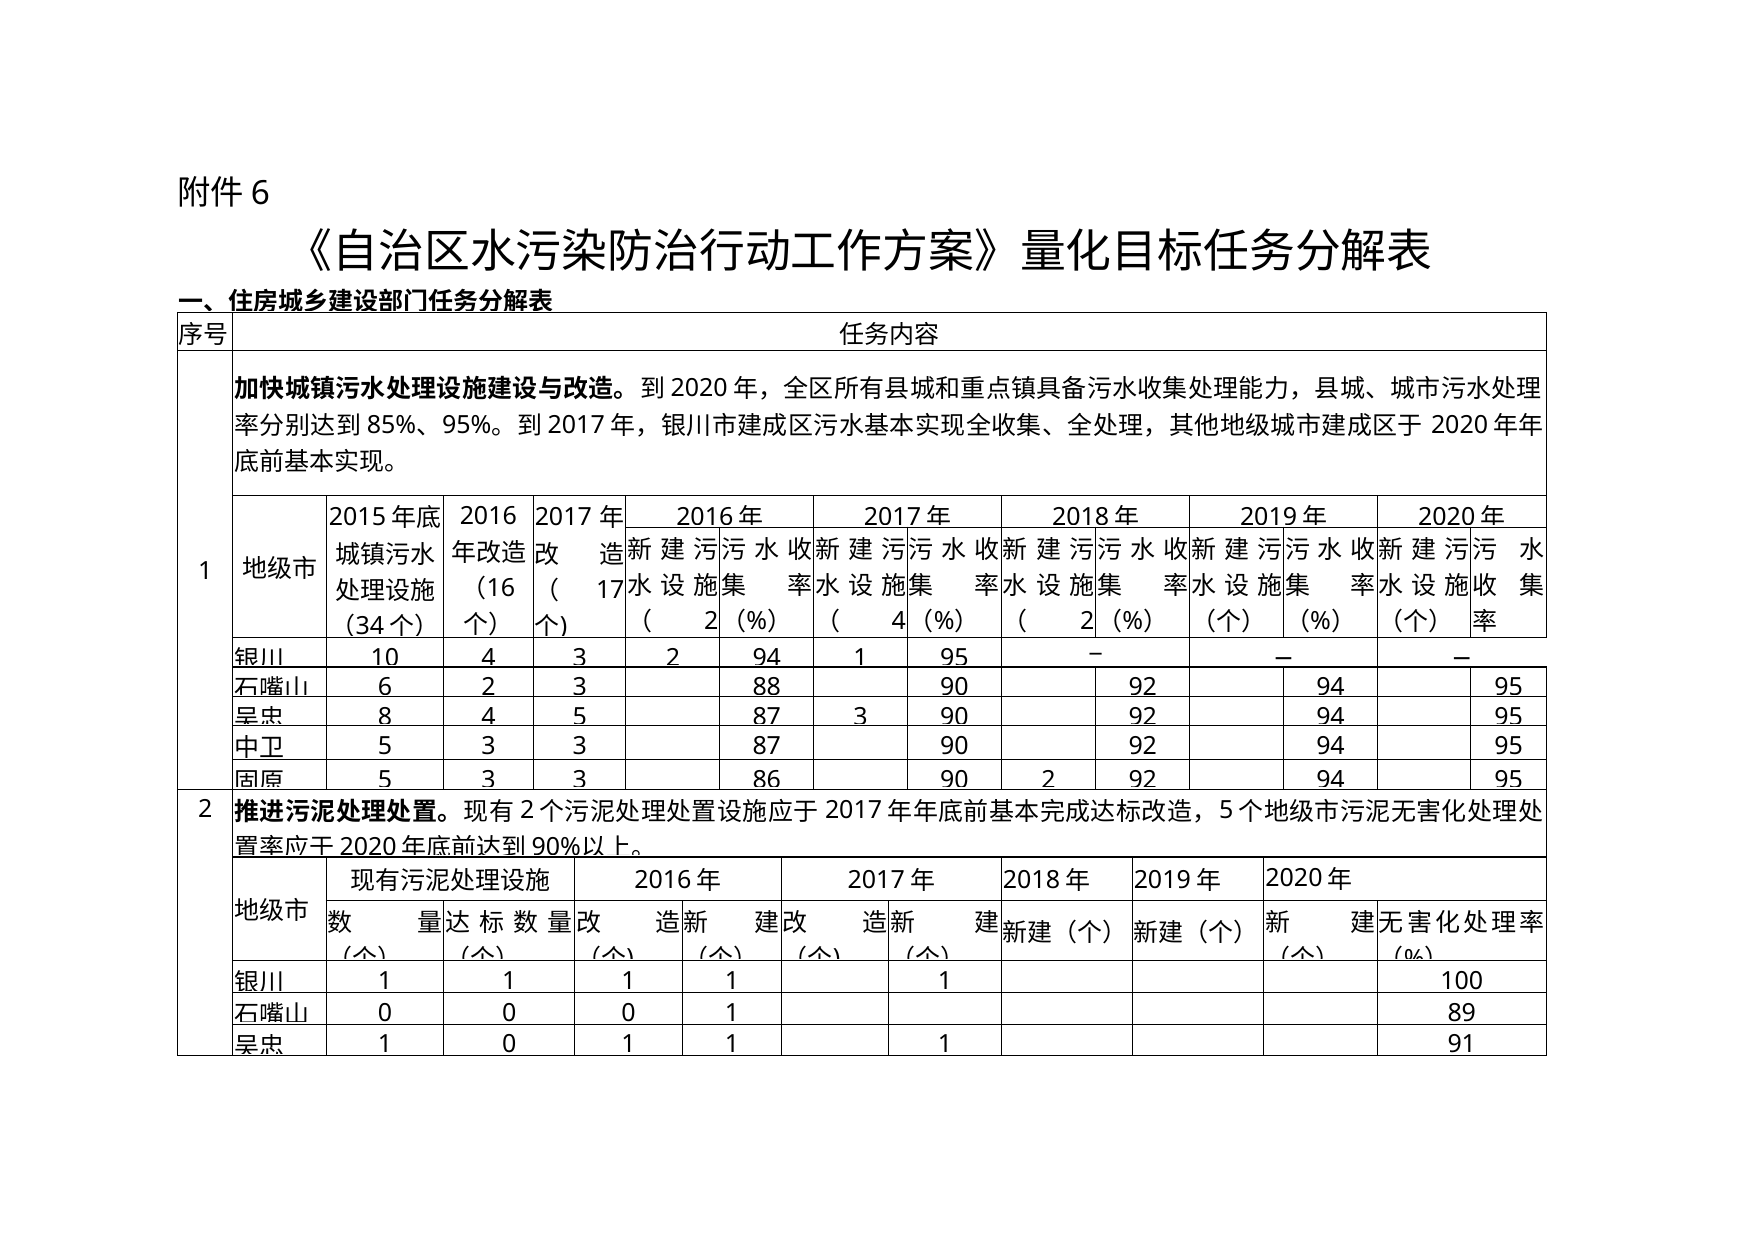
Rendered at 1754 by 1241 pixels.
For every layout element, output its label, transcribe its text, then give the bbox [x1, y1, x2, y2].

table_cell 2 [1002, 760, 1095, 788]
table_cell 新建（个） [1133, 901, 1263, 960]
table_cell 91 91 [1378, 1025, 1546, 1055]
table_cell [1190, 668, 1283, 696]
table_cell 1 [444, 961, 574, 992]
table_cell 吴忠 [233, 697, 326, 725]
table_cell 1 [814, 638, 907, 666]
table_cell 加快城镇污水处理设施建设与改造。到2020年，全区所有县城和重点镇具备污水收集处理能力，县城、城市污水处理率分别达到85%、95%。到2017年，银川市建成区污水基本实现全收集、全处理，其他地级城市建成区于2020年年底前基本实现。 [233, 351, 1546, 495]
table_cell 任务内容 [233, 313, 1546, 350]
table_cell 污水收集率（%） [1471, 528, 1546, 637]
table_cell [1264, 993, 1377, 1023]
table_cell 92 [1096, 760, 1189, 788]
table_cell [1190, 760, 1283, 788]
table_cell 2018年 [1002, 496, 1189, 527]
table_cell 8 [327, 697, 443, 725]
table_cell [1002, 993, 1132, 1023]
table_cell 2 [178, 790, 232, 1055]
table_cell [814, 668, 907, 696]
table_cell 3 [444, 726, 533, 759]
table_cell 90 [908, 697, 1001, 725]
table_cell 地级市 [233, 496, 326, 637]
table_cell 2020年 [1264, 858, 1546, 900]
table_cell 改造（个) [782, 901, 888, 960]
table_cell 94 [1284, 726, 1377, 759]
table_cell [1133, 993, 1263, 1023]
table_cell 银川 [233, 638, 326, 666]
table_cell 新建污水设施（个） [1190, 528, 1283, 637]
table_cell 95 [908, 638, 1001, 666]
table_cell [1002, 961, 1132, 992]
table_cell [1378, 697, 1470, 725]
table_cell 污水收集率（%） [720, 528, 813, 637]
table_cell 2020年 [1378, 496, 1546, 527]
table_cell 中卫 [233, 726, 326, 759]
table_cell 石嘴山 [233, 668, 326, 696]
table_cell [626, 697, 719, 725]
table_cell 5 [327, 760, 443, 788]
table_cell 4 [444, 697, 533, 725]
table_cell [1378, 760, 1470, 788]
table_cell 1 [327, 1025, 443, 1055]
table_cell [1002, 726, 1095, 759]
table_cell [1002, 697, 1095, 725]
table_cell 3 [534, 638, 625, 666]
table_cell 2 [626, 638, 719, 666]
table_cell 6 [327, 668, 443, 696]
table_cell 88 [720, 668, 813, 696]
table_cell 达标数量（个） [444, 901, 574, 960]
table_cell 90 [908, 760, 1001, 788]
table_cell 87 [720, 726, 813, 759]
table_cell [1190, 726, 1283, 759]
table_cell 3 [534, 760, 625, 788]
text 《自治区水污染防治行动工作方案》量化目标任务分解表 [177, 214, 1541, 280]
table_cell 数量（个） [327, 901, 443, 960]
table_cell 89 89 [1378, 993, 1546, 1023]
table_cell 95 [1471, 760, 1546, 788]
table_cell 2018年 [1002, 858, 1132, 900]
table_cell 银川 [233, 961, 326, 992]
table_cell [1133, 961, 1263, 992]
table_cell 2019年 [1190, 496, 1377, 527]
table_cell 序号 [178, 313, 232, 350]
table_header 一、住房城乡建设部门任务分解表 [177, 280, 1546, 312]
table_cell 2017年 [782, 858, 1001, 900]
table_cell 2016年 [575, 858, 781, 900]
table_cell 吴忠 [233, 1025, 326, 1055]
table_cell [782, 961, 888, 992]
table_cell − 95 [1002, 638, 1189, 666]
table_cell 1 [575, 1025, 682, 1055]
table_cell 1 [683, 1025, 781, 1055]
table_cell 1 [889, 961, 1001, 992]
text 附件6 [177, 165, 1541, 214]
table_cell 新建（个） [1002, 901, 1132, 960]
table_cell [1133, 1025, 1263, 1055]
table_cell [1378, 726, 1470, 759]
table_cell 1 [683, 961, 781, 992]
table_cell 5 [327, 726, 443, 759]
table_cell 10 [327, 638, 443, 666]
table_cell 新建污水设施（4个） [814, 528, 907, 637]
table_cell [1190, 697, 1283, 725]
table_cell 1 [178, 351, 232, 788]
table_cell [889, 993, 1001, 1023]
table_cell [626, 760, 719, 788]
table_cell 1 [327, 961, 443, 992]
table_cell 90 [908, 668, 1001, 696]
table_cell 0 [444, 993, 574, 1023]
table_cell 0 [575, 993, 682, 1023]
table_cell [626, 726, 719, 759]
table_cell 现有污泥处理设施 [327, 858, 574, 900]
table_cell [814, 726, 907, 759]
table_cell [1378, 668, 1470, 696]
table_cell 污水收集率（%） [1284, 528, 1377, 637]
table_cell 87 [720, 697, 813, 725]
table_cell 推进污泥处理处置。现有2个污泥处理处置设施应于2017年年底前基本完成达标改造，5个地级市污泥无害化处理处置率应于2020年底前达到90%以上。 [233, 790, 1546, 856]
table_cell 95 [1471, 668, 1546, 696]
table_cell 污水收集率（%） [908, 528, 1001, 637]
table_cell 100 100 [1378, 961, 1546, 992]
table_cell [1002, 1025, 1132, 1055]
table_cell 4 [444, 638, 533, 666]
table_cell − 95 [1378, 638, 1546, 666]
table_cell 92 [1096, 697, 1189, 725]
table_cell 94 [1284, 760, 1377, 788]
table_cell 2015年底城镇污水处理设施（34个） [327, 496, 443, 637]
table_cell [782, 1025, 888, 1055]
table_cell 0 [444, 1025, 574, 1055]
table_cell 2016年 [626, 496, 813, 527]
table_cell 新建污水设施（2个） [1002, 528, 1095, 637]
table_cell 3 [534, 726, 625, 759]
table_cell 新建（个） [889, 901, 1001, 960]
table_cell 86 [720, 760, 813, 788]
table_cell 94 [720, 638, 813, 666]
table_cell 新建污水设施（2个） [626, 528, 719, 637]
table_cell 2017年 [814, 496, 1001, 527]
table_cell 地级市 [233, 858, 326, 960]
table_cell [1264, 961, 1377, 992]
table_cell 石嘴山 [233, 993, 326, 1023]
table_cell 2016年改造（16个） [444, 496, 533, 637]
table_cell 3 [444, 760, 533, 788]
table_cell 90 [908, 726, 1001, 759]
table_cell 94 [1284, 697, 1377, 725]
table_cell 92 [1096, 668, 1189, 696]
table_cell 污水收集率（%） [1096, 528, 1189, 637]
table_cell 5 [534, 697, 625, 725]
table_cell 2017年改造（17个) [534, 496, 625, 637]
table_cell 2019年 [1133, 858, 1263, 900]
table_cell 1 [889, 1025, 1001, 1055]
table_cell [1264, 1025, 1377, 1055]
table_cell [782, 993, 888, 1023]
table_cell 新建（个） [683, 901, 781, 960]
table_cell 94 [1284, 668, 1377, 696]
table_cell − 95 [1190, 638, 1377, 666]
table_cell 1 [683, 993, 781, 1023]
table_cell 95 [1471, 697, 1546, 725]
table_cell 新建污水设施（个） [1378, 528, 1470, 637]
table_cell 3 [534, 668, 625, 696]
table_cell [626, 668, 719, 696]
table_cell 0 [327, 993, 443, 1023]
table_cell 新建（个） [1264, 901, 1377, 960]
table_cell 92 [1096, 726, 1189, 759]
table_cell 固原 [233, 760, 326, 788]
table_cell [814, 760, 907, 788]
table_cell 95 [1471, 726, 1546, 759]
table_cell 3 [814, 697, 907, 725]
table_cell [1002, 668, 1095, 696]
table_cell 改造（个) [575, 901, 682, 960]
table_cell 2 [444, 668, 533, 696]
table_cell 1 [575, 961, 682, 992]
table_cell 无害化处理率（%） [1378, 901, 1546, 960]
